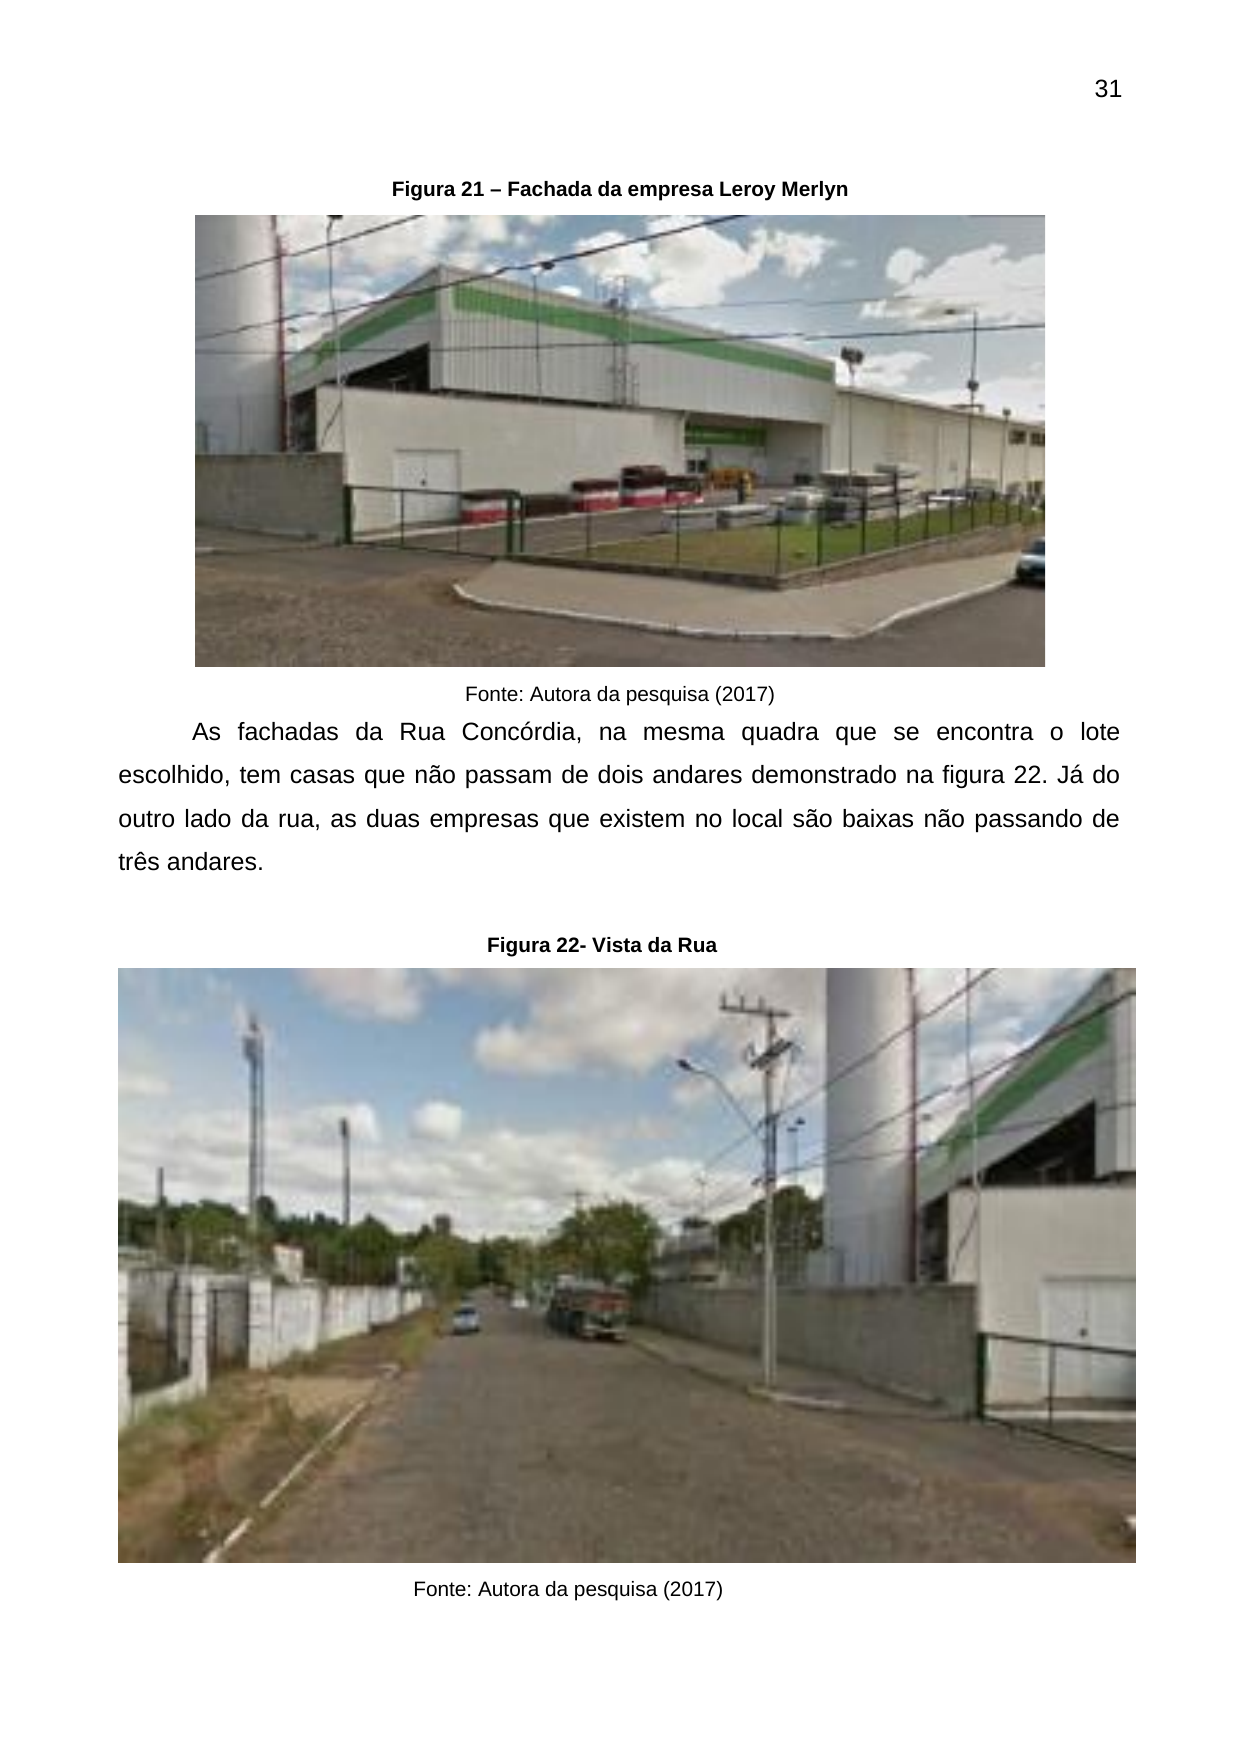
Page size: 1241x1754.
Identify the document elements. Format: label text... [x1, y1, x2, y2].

list Fonte: Autora da pesquisa (2017) [118, 681, 1122, 705]
text Figura 22- Vista da Rua [413, 933, 1122, 957]
picture [195, 215, 1045, 667]
list Fonte: Autora da pesquisa (2017) [118, 1577, 1122, 1601]
picture [118, 968, 1136, 1563]
list As fachadas da Rua Concórdia, na mesma quadra que se encontra o lote escolhido, tem casas que não passam de dois andares demonstrado na figura 22. Já do outro lado da rua, as duas empresas que existem no local são baixas não passando de três andares. [118, 717, 1122, 876]
